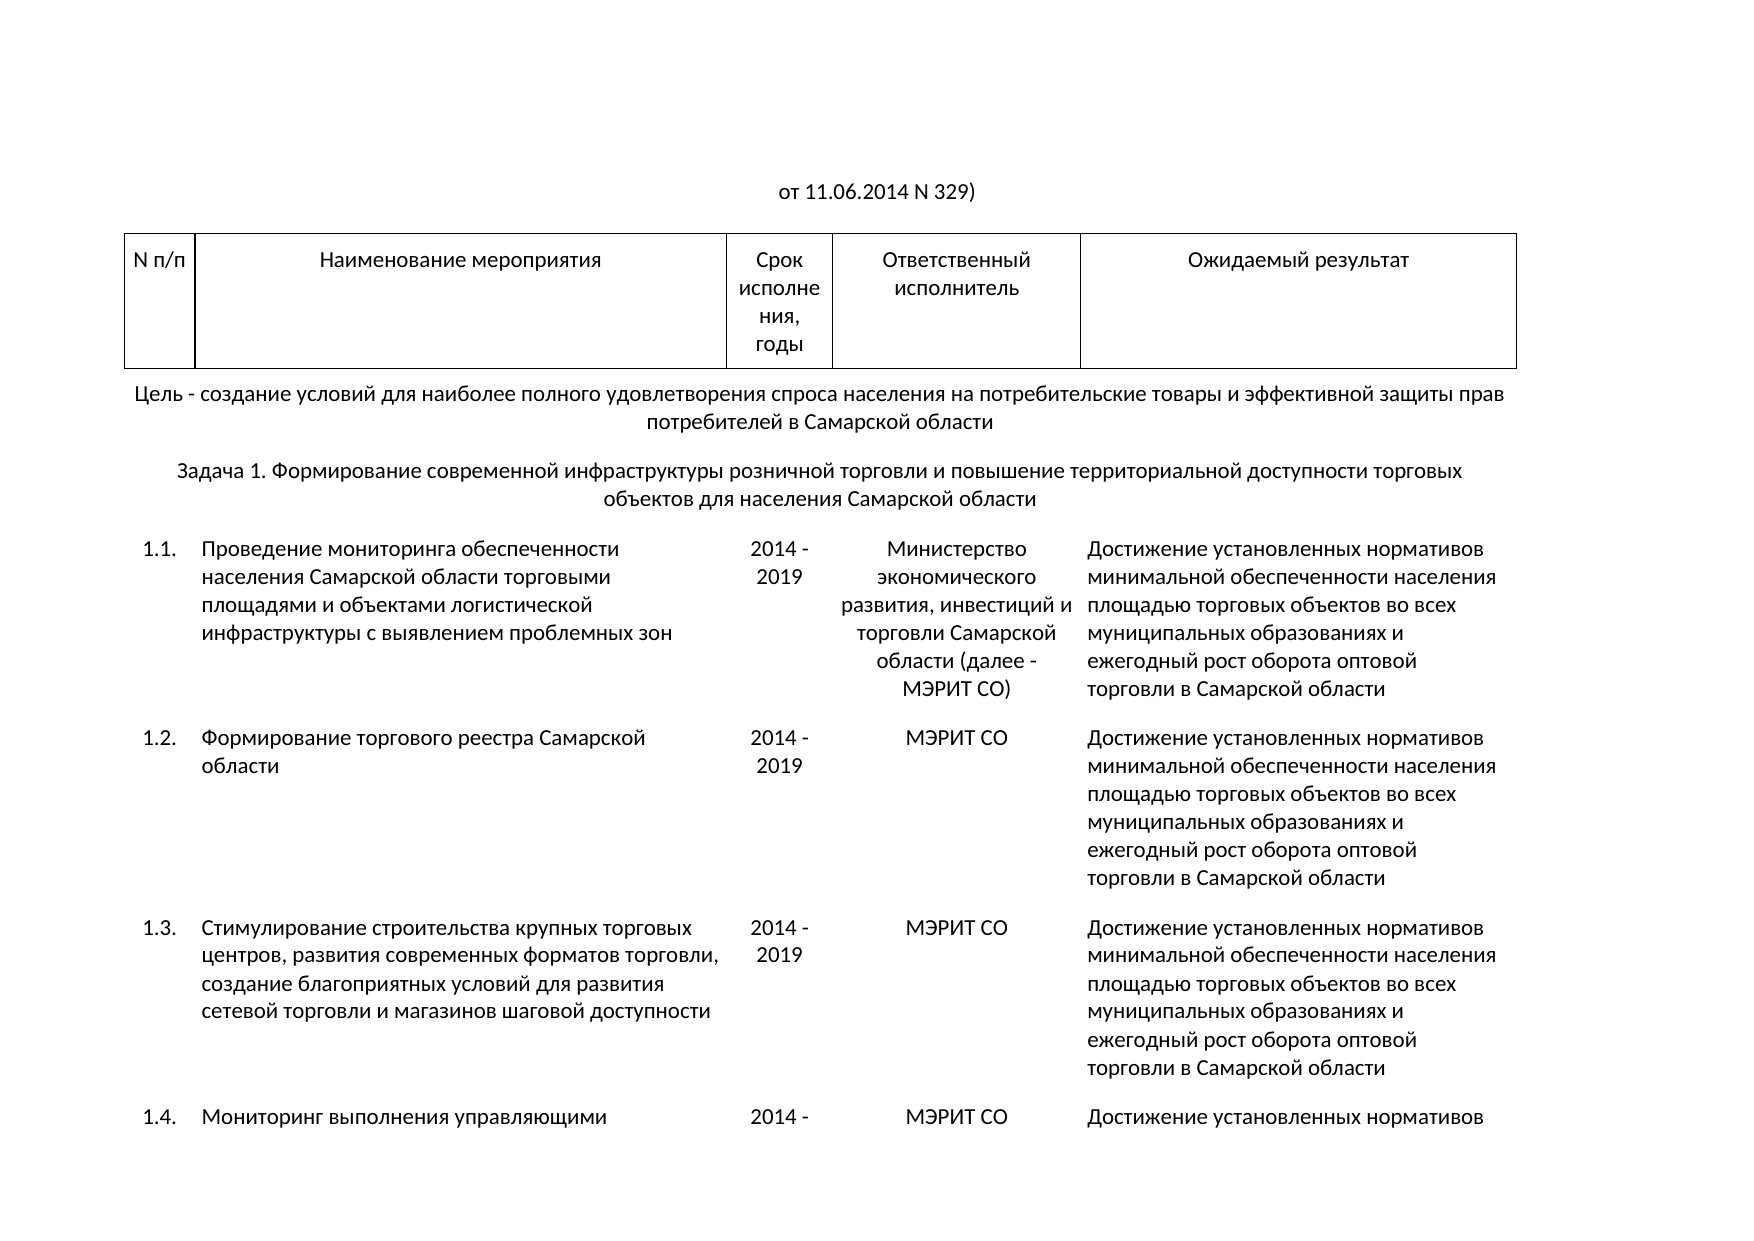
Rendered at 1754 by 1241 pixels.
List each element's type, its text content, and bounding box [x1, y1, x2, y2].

table_cell 1.4. [124, 1091, 195, 1141]
table_cell 2014 - 2019 [726, 713, 833, 902]
table_cell МЭРИТ СО [833, 902, 1081, 1091]
table_cell Министерство экономического развития, инвестиций и торговли Самарской области (далее - МЭРИТ СО) [833, 523, 1081, 713]
table_cell Формирование торгового реестра Самарской области [195, 713, 726, 902]
table_cell Задача 1. Формирование современной инфраструктуры розничной торговли и повышение территориальной доступности торговых объектов для населения Самарской области [124, 446, 1516, 523]
text от 11.06.2014 N 329) [118, 177, 1636, 205]
table_cell 2014 - 2019 [726, 902, 833, 1091]
table_header Ожидаемый результат [1081, 234, 1516, 368]
table_cell 2014 - 2019 [726, 523, 833, 713]
table_header Ответственный исполнитель [833, 234, 1080, 368]
table_cell Цель - создание условий для наиболее полного удовлетворения спроса населения на потребительские товары и эффективной защиты прав потребителей в Самарской области [124, 369, 1516, 446]
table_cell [195, 1091, 726, 1141]
table_cell МЭРИТ СО [833, 713, 1081, 902]
table_cell 2014 - 2019 [726, 1091, 833, 1141]
table_cell 1.2. [124, 713, 195, 902]
table_cell 1.3. [124, 902, 195, 1091]
table_cell Стимулирование строительства крупных торговых центров, развития современных форматов торговли, создание благоприятных условий для развития сетевой торговли и магазинов шаговой доступности [195, 902, 726, 1091]
table_cell Проведение мониторинга обеспеченности населения Самарской области торговыми площадями и объектами логистической инфраструктуры с выявлением проблемных зон [195, 523, 726, 713]
table_cell МЭРИТ СО [833, 1091, 1081, 1141]
table_cell 1.1. [124, 523, 195, 713]
table_header N п/п [125, 234, 194, 368]
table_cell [1081, 1091, 1516, 1141]
table_header Наименование мероприятия [196, 234, 726, 368]
table_header Срок исполнения, годы [727, 234, 832, 368]
